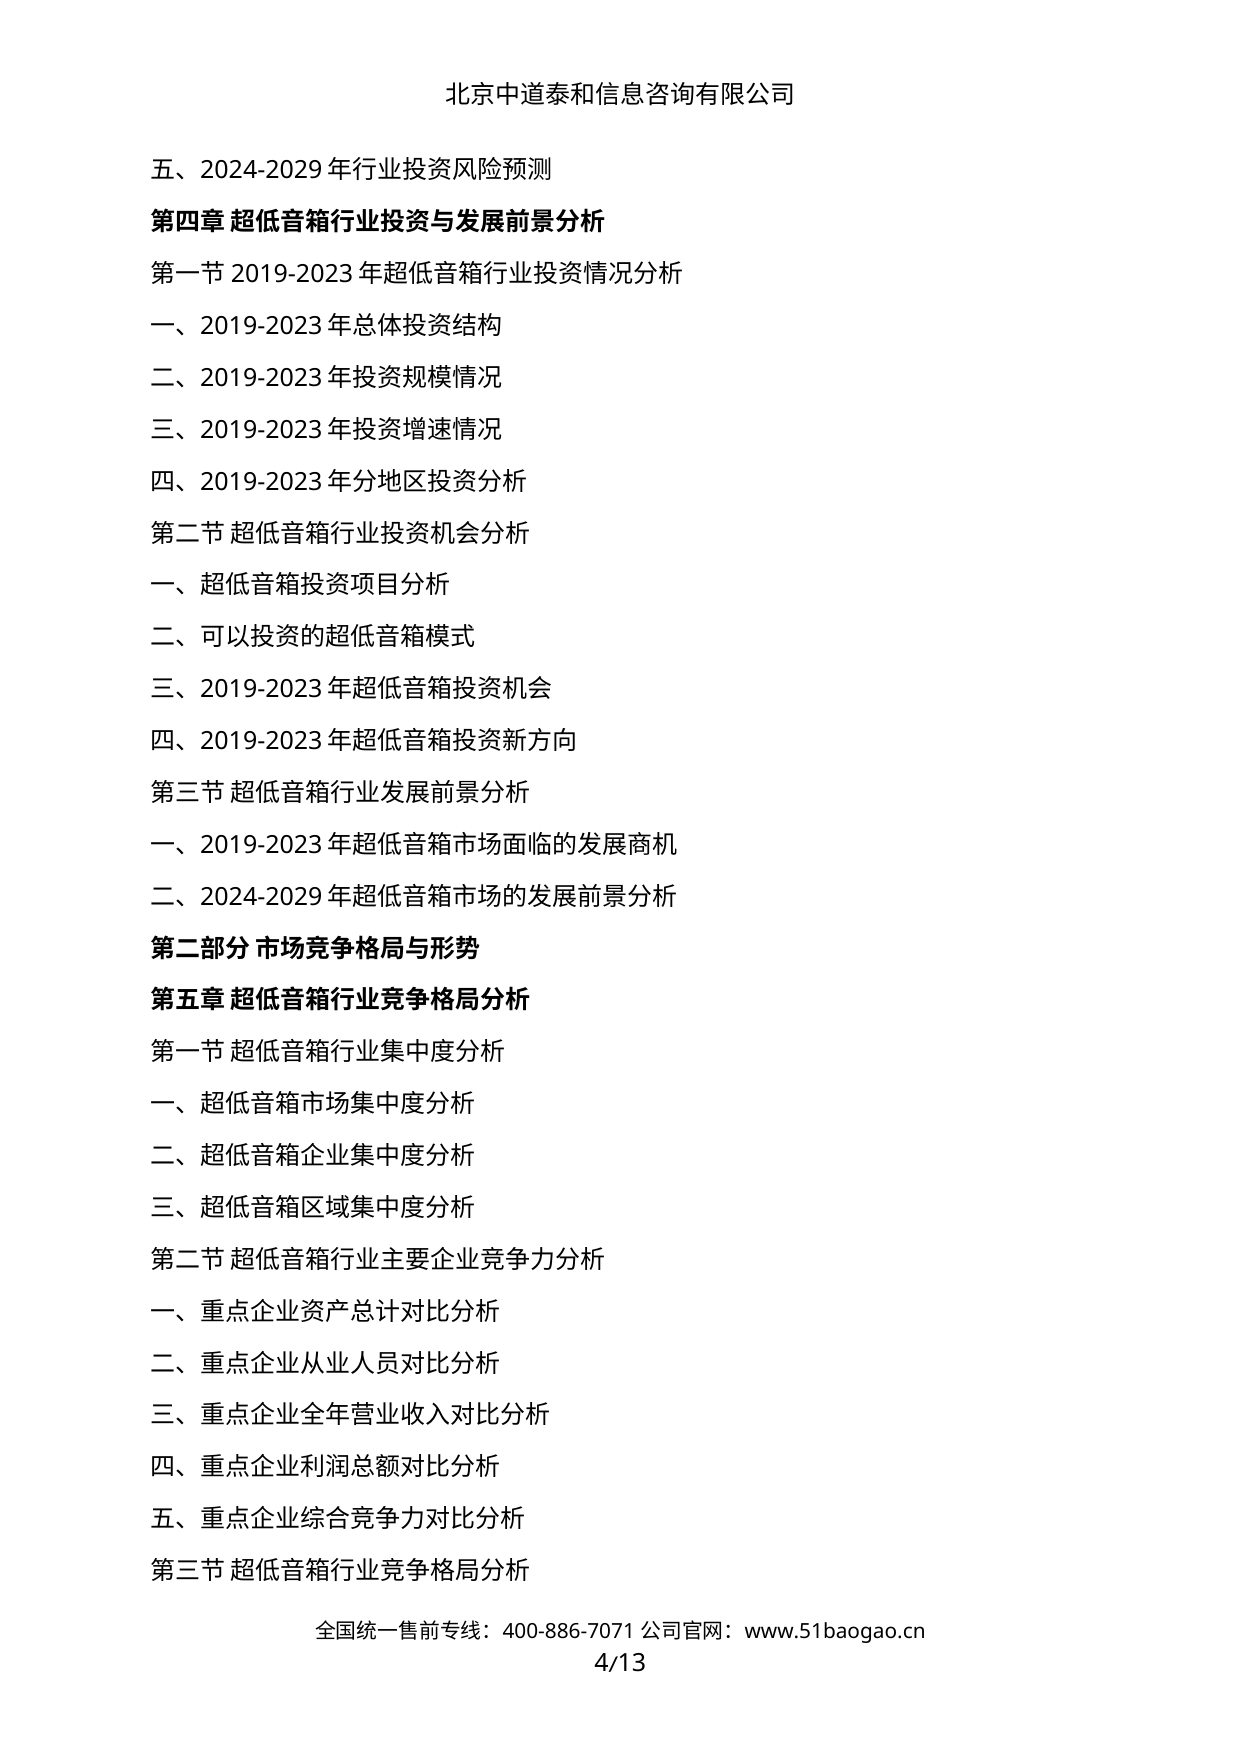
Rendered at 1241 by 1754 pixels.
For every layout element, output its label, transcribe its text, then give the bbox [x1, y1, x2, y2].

text 第二节 超低音箱行业主要企业竞争力分析 [150, 1239, 1090, 1276]
text 三、超低音箱区域集中度分析 [150, 1187, 1090, 1224]
text 第二节 超低音箱行业投资机会分析 [150, 513, 1090, 549]
text 第三节 超低音箱行业竞争格局分析 [150, 1551, 1090, 1587]
text 三、2019-2023年投资增速情况 [150, 409, 1090, 446]
text 一、超低音箱市场集中度分析 [150, 1084, 1090, 1120]
text 三、2019-2023年超低音箱投资机会 [150, 669, 1090, 705]
text 四、2019-2023年超低音箱投资新方向 [150, 721, 1090, 757]
text 一、重点企业资产总计对比分析 [150, 1291, 1090, 1327]
text 第五章 超低音箱行业竞争格局分析 [150, 980, 1090, 1016]
text 第一节 2019-2023年超低音箱行业投资情况分析 [150, 254, 1090, 290]
text 二、2019-2023年投资规模情况 [150, 357, 1090, 394]
text 二、2024-2029年超低音箱市场的发展前景分析 [150, 876, 1090, 912]
text 第三节 超低音箱行业发展前景分析 [150, 772, 1090, 809]
text 三、重点企业全年营业收入对比分析 [150, 1395, 1090, 1431]
text 二、可以投资的超低音箱模式 [150, 617, 1090, 653]
text 五、2024-2029年行业投资风险预测 [150, 150, 1090, 186]
text 一、超低音箱投资项目分析 [150, 565, 1090, 601]
text 一、2019-2023年超低音箱市场面临的发展商机 [150, 824, 1090, 861]
text 五、重点企业综合竞争力对比分析 [150, 1499, 1090, 1535]
text 第二部分 市场竞争格局与形势 [150, 928, 1090, 964]
text 四、2019-2023年分地区投资分析 [150, 461, 1090, 497]
text 第一节 超低音箱行业集中度分析 [150, 1032, 1090, 1068]
text 一、2019-2023年总体投资结构 [150, 306, 1090, 342]
text 二、超低音箱企业集中度分析 [150, 1136, 1090, 1172]
text 二、重点企业从业人员对比分析 [150, 1343, 1090, 1379]
text 四、重点企业利润总额对比分析 [150, 1447, 1090, 1483]
text 第四章 超低音箱行业投资与发展前景分析 [150, 202, 1090, 238]
